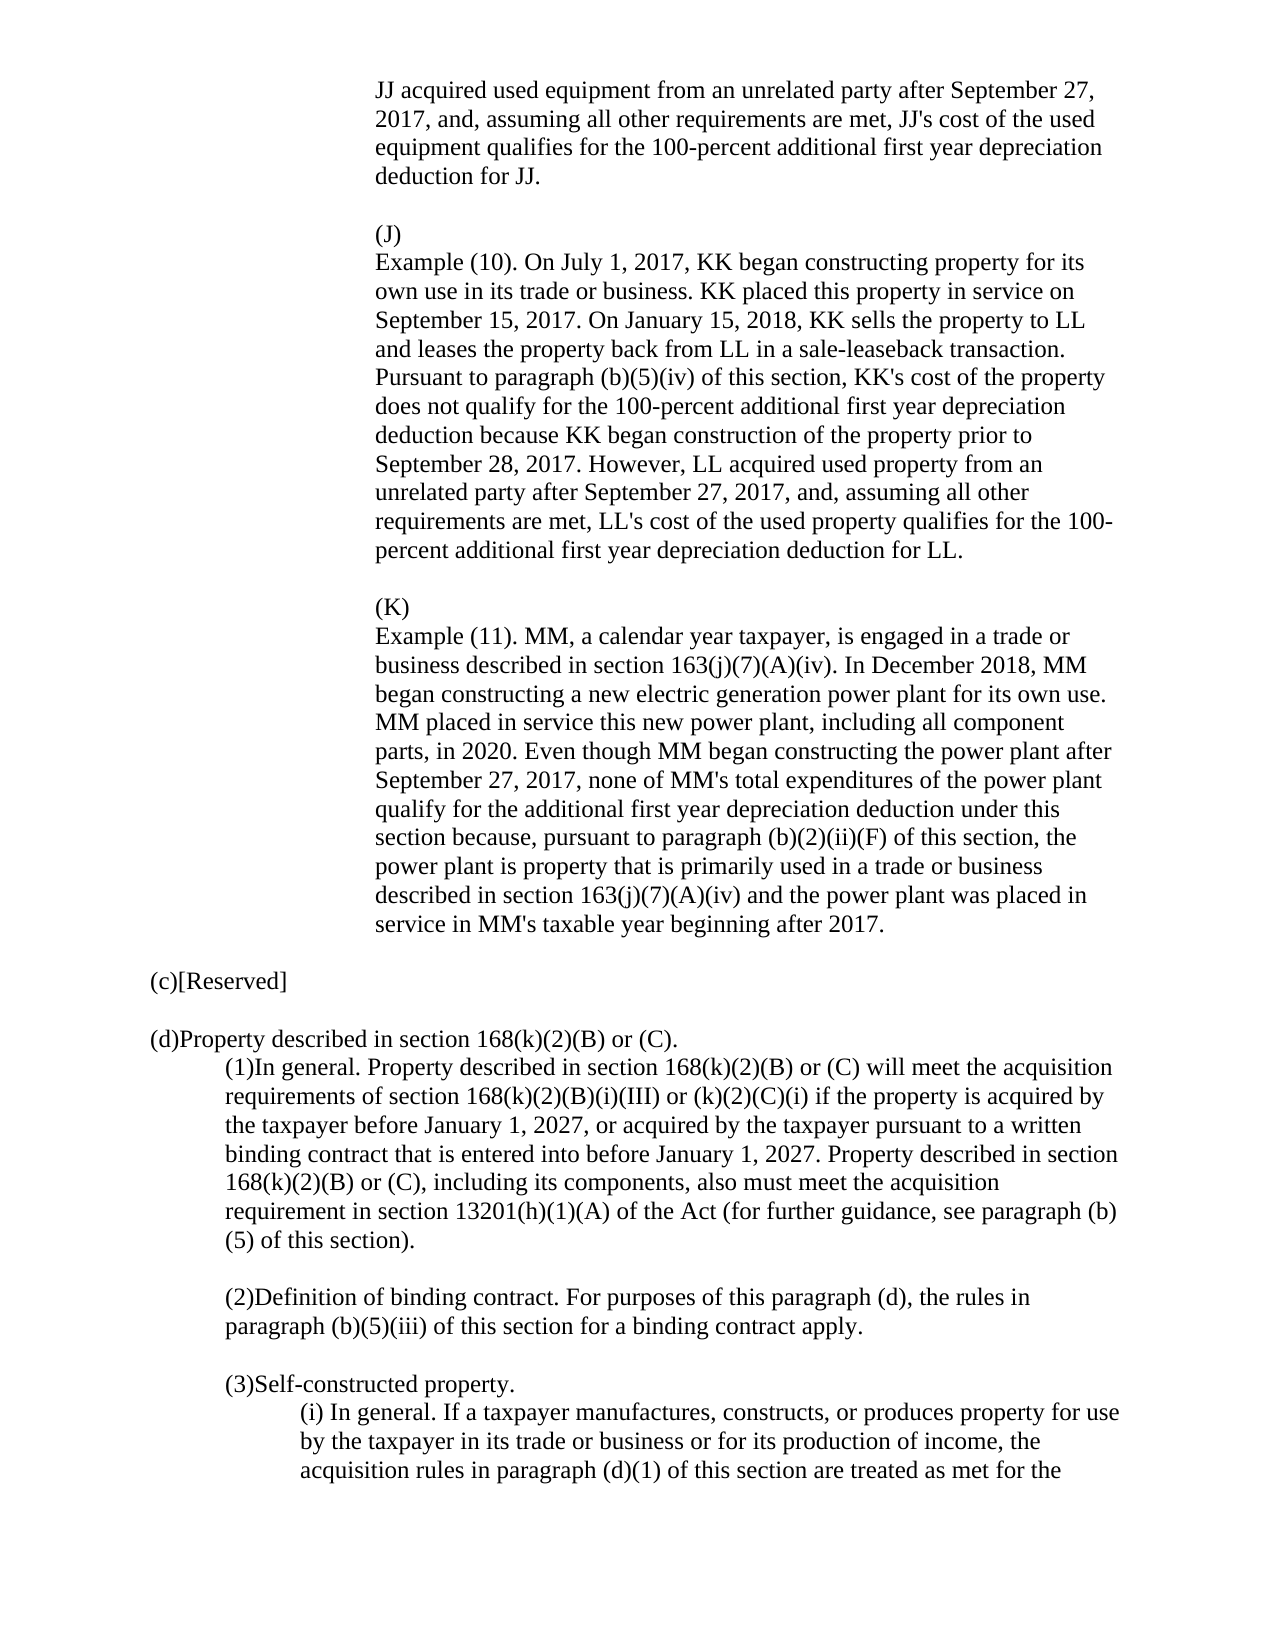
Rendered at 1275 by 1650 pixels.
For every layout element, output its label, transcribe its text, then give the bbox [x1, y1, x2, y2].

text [300, 1397, 1125, 1484]
text Example (11). MM, a calendar year taxpayer, is engaged in a trade or business described in section 163(j)(7)(A)(iv). In December 2018, MM began constructing a new electric generation power plant for its own use. MM placed in service this new power plant, including all component parts, in 2020. Even though MM began constructing the power plant after September 27, 2017, none of MM's total expenditures of the power plant qualify for the additional first year depreciation deduction under this section because, pursuant to paragraph (b)(2)(ii)(F) of this section, the power plant is property that is primarily used in a trade or business described in section 163(j)(7)(A)(iv) and the power plant was placed in service in MM's taxable year beginning after 2017. [375, 621, 1125, 937]
text Example (10). On July 1, 2017, KK began constructing property for its own use in its trade or business. KK placed this property in service on September 15, 2017. On January 15, 2018, KK sells the property to LL and leases the property back from LL in a sale-leaseback transaction. Pursuant to paragraph (b)(5)(iv) of this section, KK's cost of the property does not qualify for the 100-percent additional first year depreciation deduction because KK began construction of the property prior to September 28, 2017. However, LL acquired used property from an unrelated party after September 27, 2017, and, assuming all other requirements are met, LL's cost of the used property qualifies for the 100-percent additional first year depreciation deduction for LL. [375, 247, 1125, 564]
text (J) [375, 219, 1125, 247]
text (c)[Reserved] [150, 966, 1125, 995]
text (2)Definition of binding contract. For purposes of this paragraph (d), the rules in paragraph (b)(5)(iii) of this section for a binding contract apply. [225, 1282, 1125, 1340]
text (K) [375, 592, 1125, 621]
text (3)Self-constructed property. [225, 1369, 1125, 1397]
text (d)Property described in section 168(k)(2)(B) or (C). [150, 1024, 1125, 1052]
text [375, 75, 1125, 190]
text (1)In general. Property described in section 168(k)(2)(B) or (C) will meet the acquisition requirements of section 168(k)(2)(B)(i)(III) or (k)(2)(C)(i) if the property is acquired by the taxpayer before January 1, 2027, or acquired by the taxpayer pursuant to a written binding contract that is entered into before January 1, 2027. Property described in section 168(k)(2)(B) or (C), including its components, also must meet the acquisition requirement in section 13201(h)(1)(A) of the Act (for further guidance, see paragraph (b)(5) of this section). [225, 1052, 1125, 1254]
